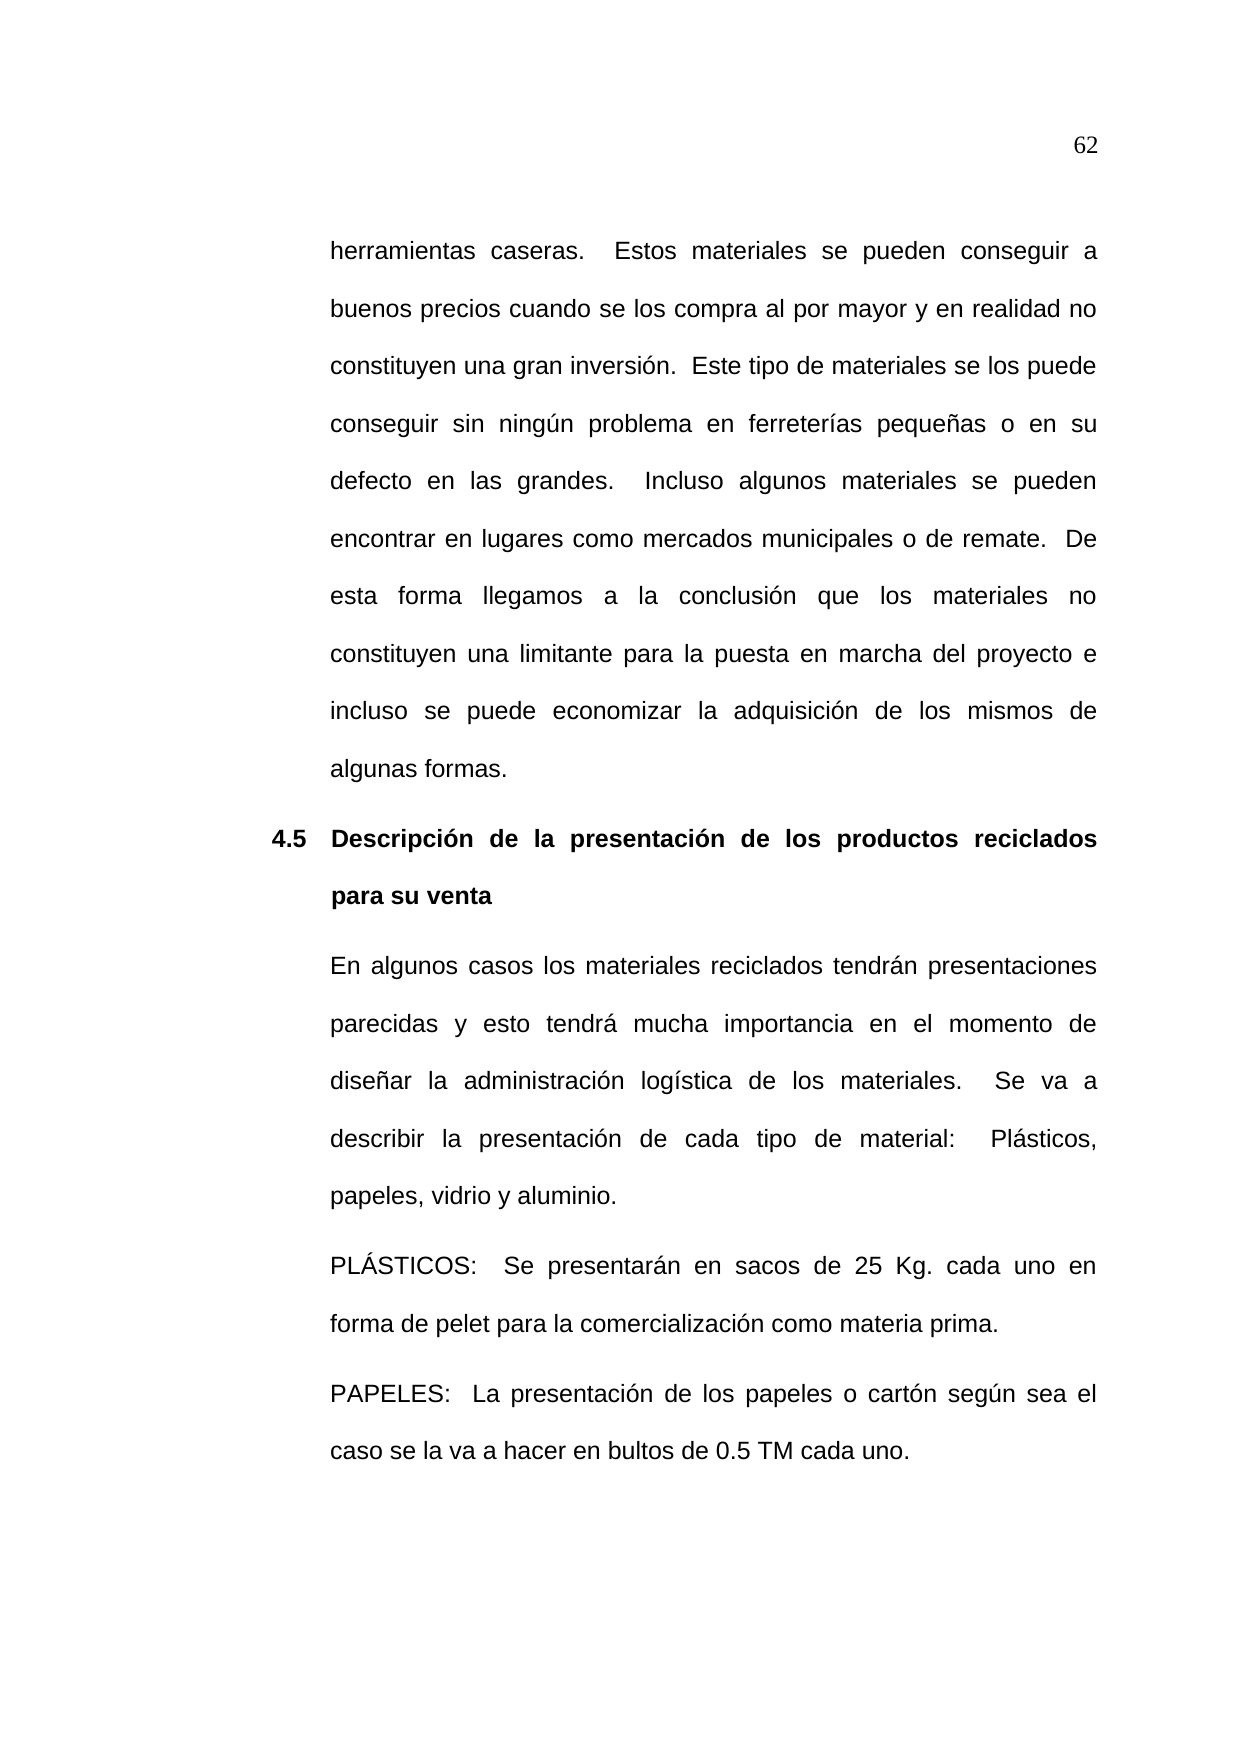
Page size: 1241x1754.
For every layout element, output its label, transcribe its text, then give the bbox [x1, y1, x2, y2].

list Descripción de la presentación de los productos reciclados para su venta [272, 824, 1098, 910]
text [330, 236, 1098, 782]
text En algunos casos los materiales reciclados tendrán presentaciones parecidas y esto tendrá mucha importancia en el momento de diseñar la administración logística de los materiales. Se va a describir la presentación de cada tipo de material: Plásticos, papeles, vidrio y aluminio. [330, 951, 1098, 1210]
text PAPELES: La presentación de los papeles o cartón según sea el caso se la va a hacer en bultos de 0.5 TM cada uno. [330, 1379, 1098, 1465]
text PLÁSTICOS: Se presentarán en sacos de 25 Kg. cada uno en forma de pelet para la comercialización como materia prima. [330, 1251, 1098, 1337]
